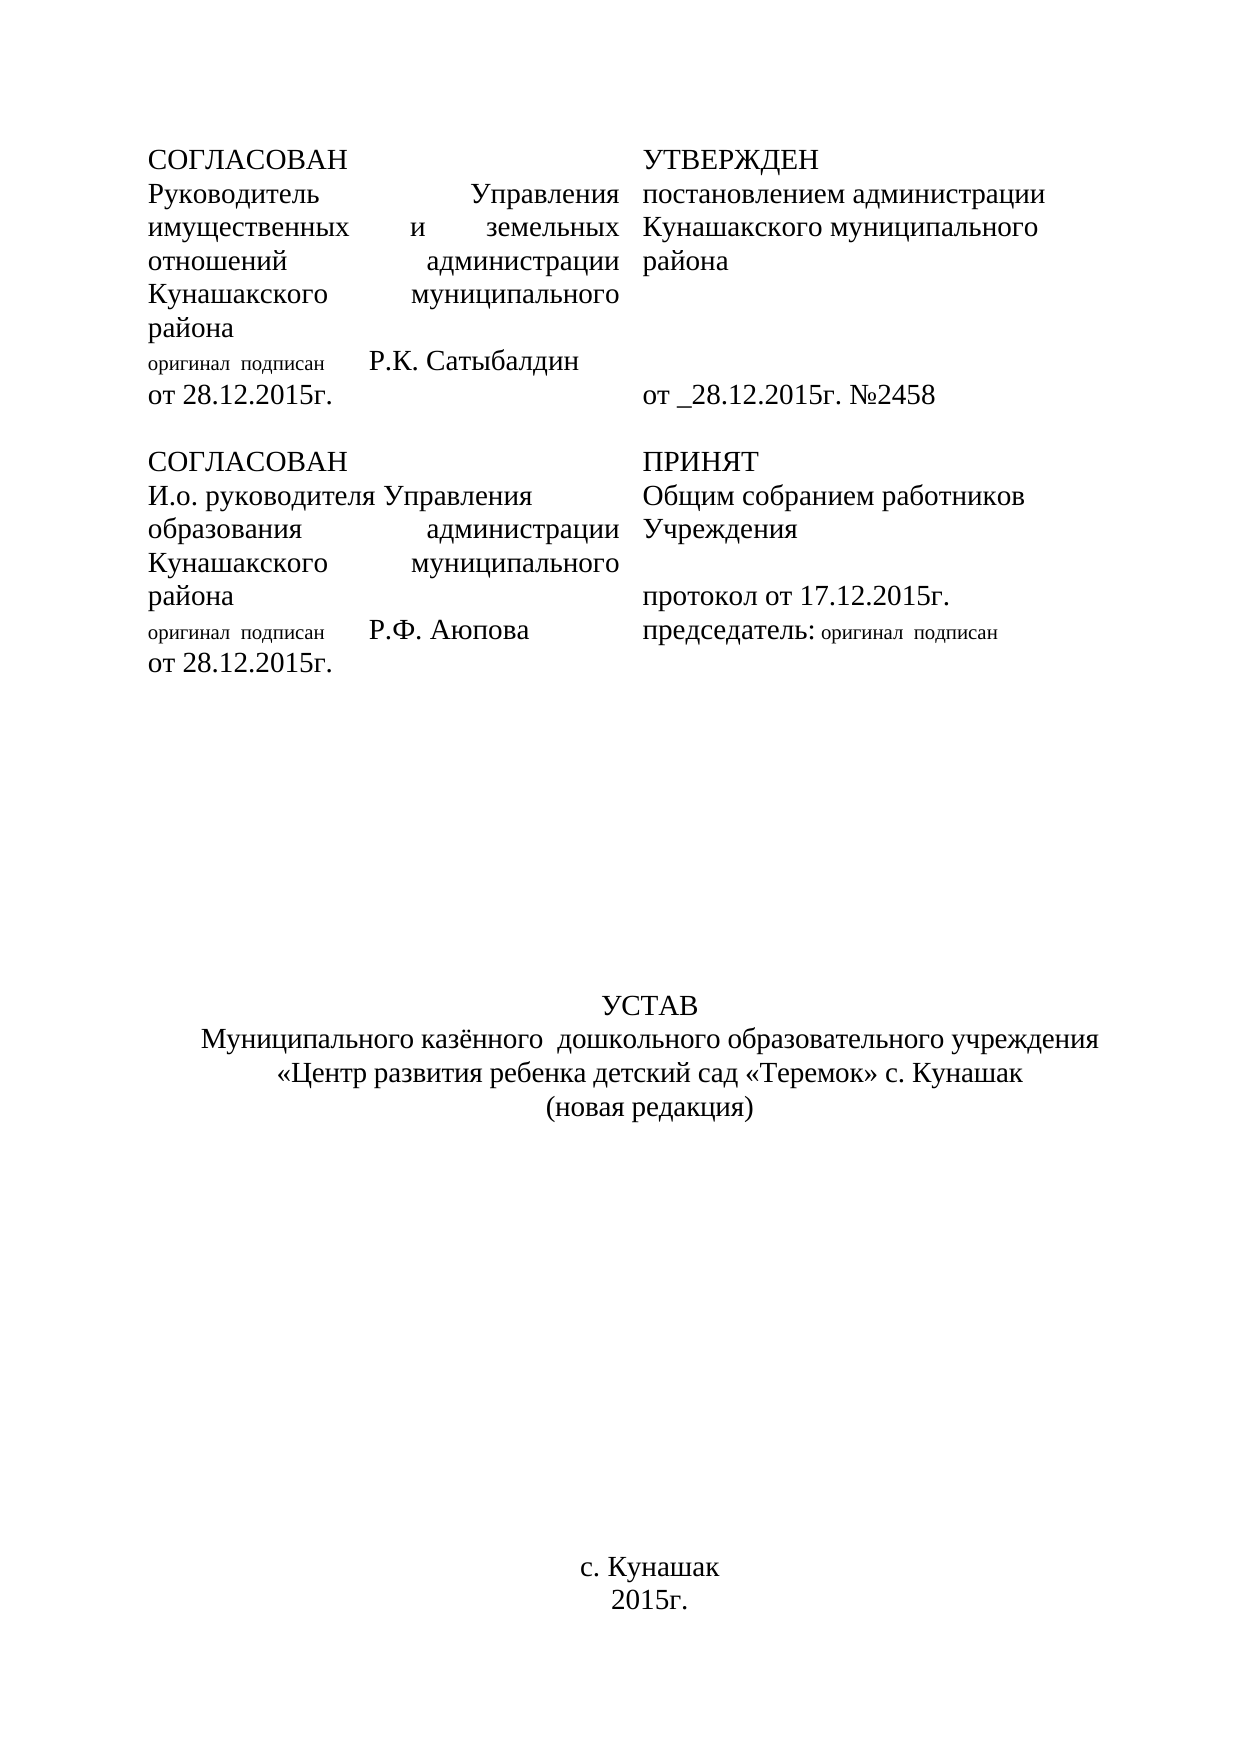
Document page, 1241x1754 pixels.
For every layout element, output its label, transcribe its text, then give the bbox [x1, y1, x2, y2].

text с. Кунашак [148, 1549, 1152, 1582]
table_header СОГЛАСОВАН Руководитель Управления имущественных и земельных отношений администрации Кунашакского муниципального района оригинал подписан Р.К. Сатыбалдин от 28.12.2015г. СОГЛАСОВАН И.о. руководителя Управления образования администрации Кунашакского муниципального района оригинал подписан Р.Ф. Аюпова от 28.12.2015г. [136, 8, 631, 679]
text (новая редакция) [148, 1089, 1152, 1122]
text Муниципального казённого дошкольного образовательного учреждения [148, 1022, 1152, 1055]
text «Центр развития ребенка детский сад «Теремок» с. Кунашак [148, 1055, 1152, 1089]
text 2015г. [148, 1582, 1152, 1616]
table_header УТВЕРЖДЕН постановлением администрации Кунашакского муниципального района от _28.12.2015г. №2458 ПРИНЯТ Общим собранием работников Учреждения протокол от 17.12.2015г. председатель: оригинал подписан [631, 8, 1133, 679]
text УСТАВ [148, 988, 1152, 1022]
